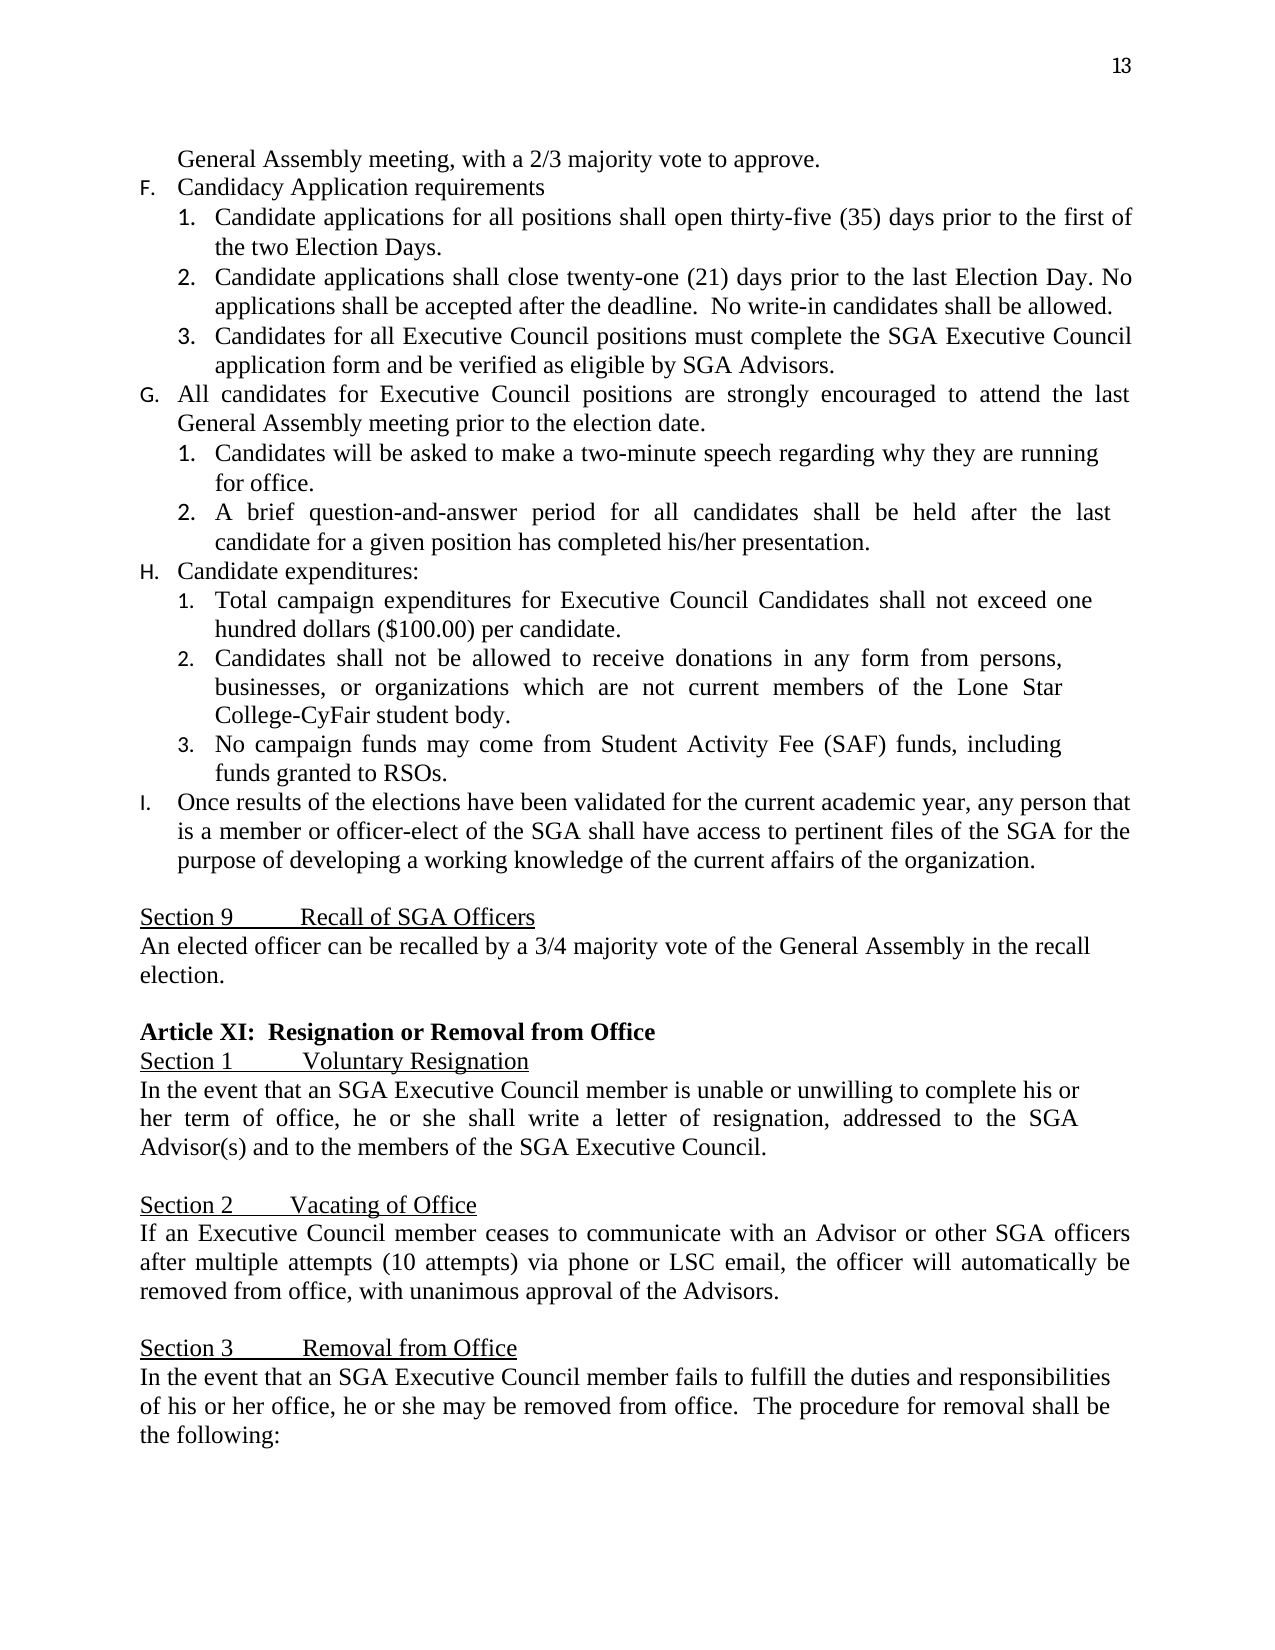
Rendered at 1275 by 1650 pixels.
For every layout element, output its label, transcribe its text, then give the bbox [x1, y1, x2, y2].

text In the event that an SGA Executive Council member fails to fulfill the duties and responsibilities of his or her office, he or she may be removed from office. The procedure for removal shall be the following: [139, 1362, 1112, 1448]
list Candidate expenditures: [139, 556, 1131, 585]
list Once results of the elections have been validated for the current academic year, any person that is a member or officer-elect of the SGA shall have access to pertinent files of the SGA for the purpose of developing a working knowledge of the current affairs of the organization. [139, 787, 1131, 873]
text An elected officer can be recalled by a 3/4 majority vote of the General Assembly in the recall election. [139, 931, 1093, 988]
list Candidacy Application requirements [139, 172, 1131, 202]
list Candidate applications for all positions shall open thirty-five (35) days prior to the first of the two Election Days. [177, 202, 1133, 261]
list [139, 144, 1131, 172]
list A brief question-and-answer period for all candidates shall be held after the last candidate for a given position has completed his/her presentation. [177, 496, 1112, 556]
list Total campaign expenditures for Executive Council Candidates shall not exceed one hundred dollars ($100.00) per candidate. [177, 585, 1093, 643]
subtitle Section 1 Voluntary Resignation [139, 1046, 817, 1075]
text If an Executive Council member ceases to communicate with an Advisor or other SGA officers after multiple attempts (10 attempts) via phone or LSC email, the officer will automatically be removed from office, with unanimous approval of the Advisors. [139, 1218, 1131, 1305]
list No campaign funds may come from Student Activity Fee (SAF) funds, including funds granted to RSOs. [177, 729, 1063, 787]
list Candidate applications shall close twenty-one (21) days prior to the last Election Day. No applications shall be accepted after the deadline. No write-in candidates shall be allowed. [177, 261, 1133, 320]
text Section 2 Vacating of Office [139, 1190, 1131, 1218]
list Candidates will be asked to make a two-minute speech regarding why they are running for office. [177, 437, 1099, 496]
list Candidates for all Executive Council positions must complete the SGA Executive Council application form and be verified as eligible by SGA Advisors. [177, 320, 1133, 379]
text In the event that an SGA Executive Council member is unable or unwilling to complete his or her term of office, he or she shall write a letter of resignation, addressed to the SGA Advisor(s) and to the members of the SGA Executive Council. [139, 1075, 1081, 1161]
subtitle Article XI: Resignation or Removal from Office [139, 1017, 1133, 1046]
text Section 9 Recall of SGA Officers [139, 902, 1131, 931]
subtitle Section 3 Removal from Office [139, 1333, 1131, 1362]
list All candidates for Executive Council positions are strongly encouraged to attend the last General Assembly meeting prior to the election date. [139, 379, 1131, 437]
list Candidates shall not be allowed to receive donations in any form from persons, businesses, or organizations which are not current members of the Lone Star College-CyFair student body. [177, 643, 1063, 729]
